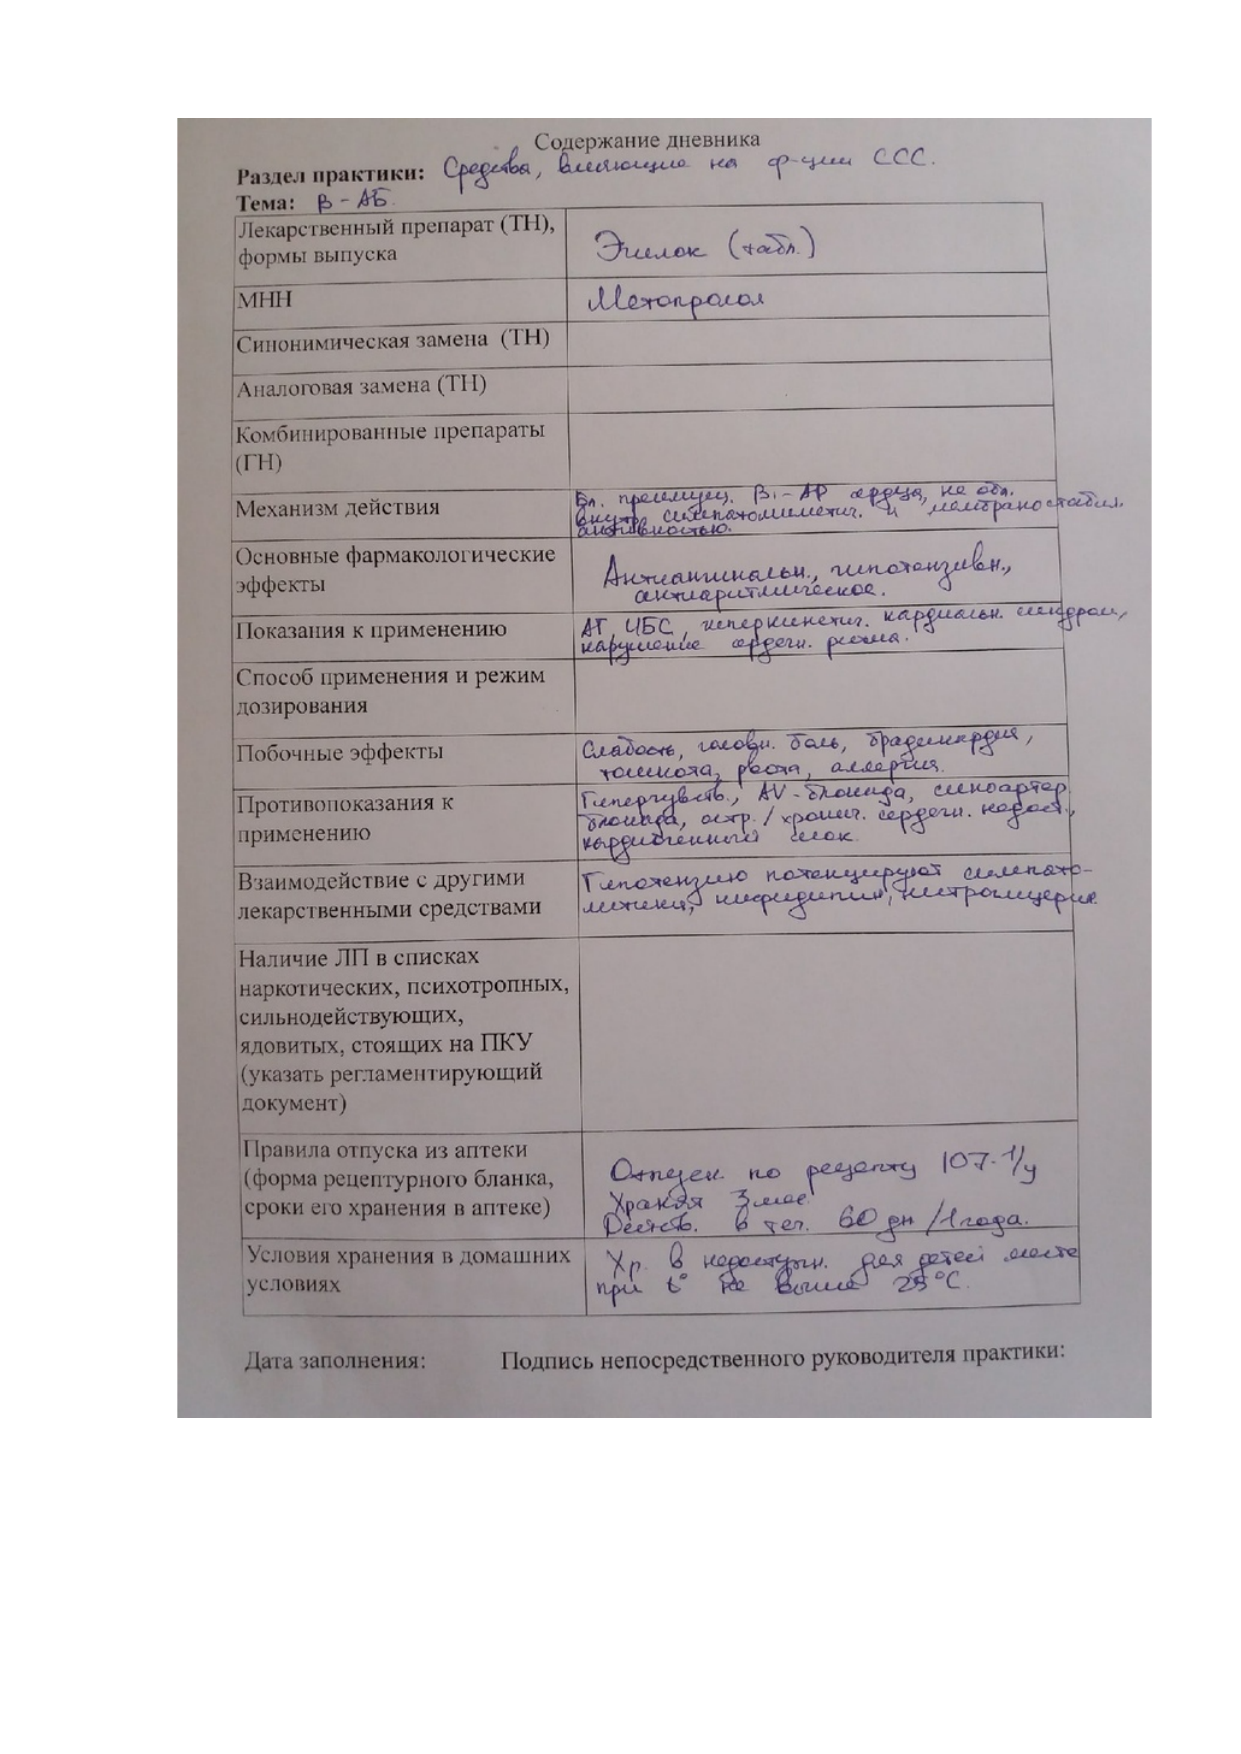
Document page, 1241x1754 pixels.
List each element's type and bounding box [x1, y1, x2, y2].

picture [177, 118, 1152, 1418]
